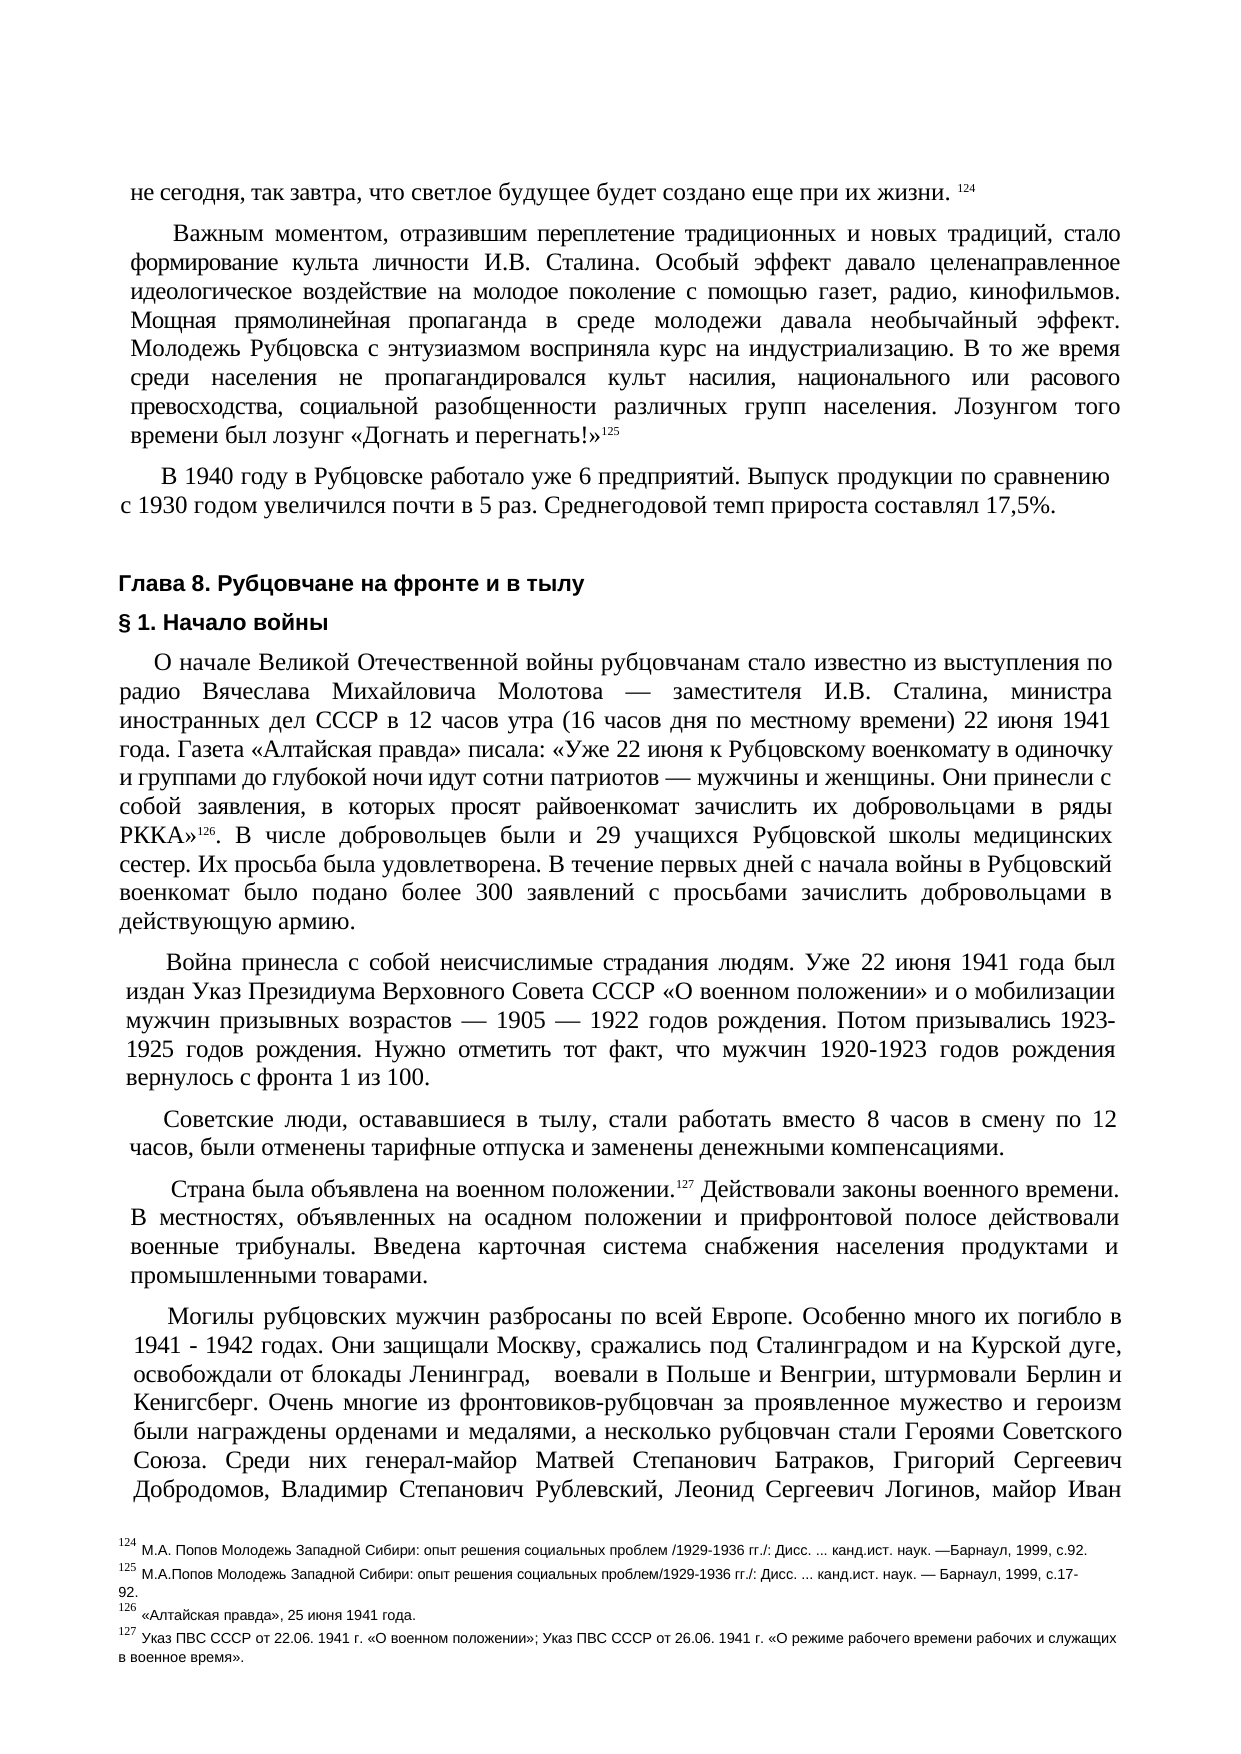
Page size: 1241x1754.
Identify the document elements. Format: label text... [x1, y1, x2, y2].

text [130, 177, 1121, 206]
text О начале Великой Отечественной войны рубцовчанам стало известно из выступления по радио Вячеслава Михайловича Молотова — заместителя И.В. Сталина, министра иностранных дел СССР в 12 часов утра (16 часов дня по местному времени) 22 июня 1941 года. Газета «Алтайская правда» писала: «Уже 22 июня к Рубцовскому военкомату в одиночку и группами до глубокой ночи идут сотни патриотов — мужчины и женщины. Они принесли с собой заявления, в которых просят райвоенкомат зачислить их добровольцами в ряды РККА». В числе добровольцев были и 29 учащихся Рубцовской школы медицинских сестер. Их просьба была удовлетворена. В течение первых дней с начала войны в Рубцовский военкомат было подано более 300 заявлений с просьбами зачислить добровольцами в действующую армию. [119, 647, 1113, 935]
text § 1. Начало войны [118, 609, 1122, 635]
text Глава 8. Рубцовчане на фронте и в тылу [118, 570, 1122, 596]
text Советские люди, остававшиеся в тылу, стали работать вместо 8 часов в смену по 12 часов, были отменены тарифные отпуска и заменены денежными компенсациями. [129, 1104, 1117, 1161]
text Важным моментом, отразившим переплетение традиционных и новых традиций, стало формирование культа личности И.В. Сталина. Особый эффект давало целенаправленное идеологическое воздействие на молодое поколение с помощью газет, радио, кинофильмов. Мощная прямолинейная пропаганда в среде молодежи давала необычайный эффект. Молодежь Рубцовска с энтузиазмом восприняла курс на индустриализацию. В то же время среди населения не пропагандировался культ насилия, национального или расового превосходства, социальной разобщенности различных групп населения. Лозунгом того времени был лозунг «Догнать и перегнать!» [130, 218, 1121, 448]
text Страна была объявлена на военном положении. Действовали законы военного времени. В местностях, объявленных на осадном положении и прифронтовой полосе действовали военные трибуналы. Введена карточная система снабжения населения продуктами и промышленными товарами. [130, 1174, 1119, 1289]
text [133, 1301, 1122, 1502]
text В 1940 году в Рубцовске работало уже 6 предприятий. Выпуск продукции по сравнению с 1930 годом увеличился почти в 5 раз. Среднегодовой темп прироста составлял 17,5%. [120, 461, 1110, 518]
text Война принесла с собой неисчислимые страдания людям. Уже 22 июня 1941 года был издан Указ Президиума Верховного Совета СССР «О военном положении» и о мобилизации мужчин призывных возрастов — 1905 — 1922 годов рождения. Потом призывались 1923-1925 годов рождения. Нужно отметить тот факт, что мужчин 1920-1923 годов рождения вернулось с фронта 1 из 100. [126, 947, 1116, 1091]
